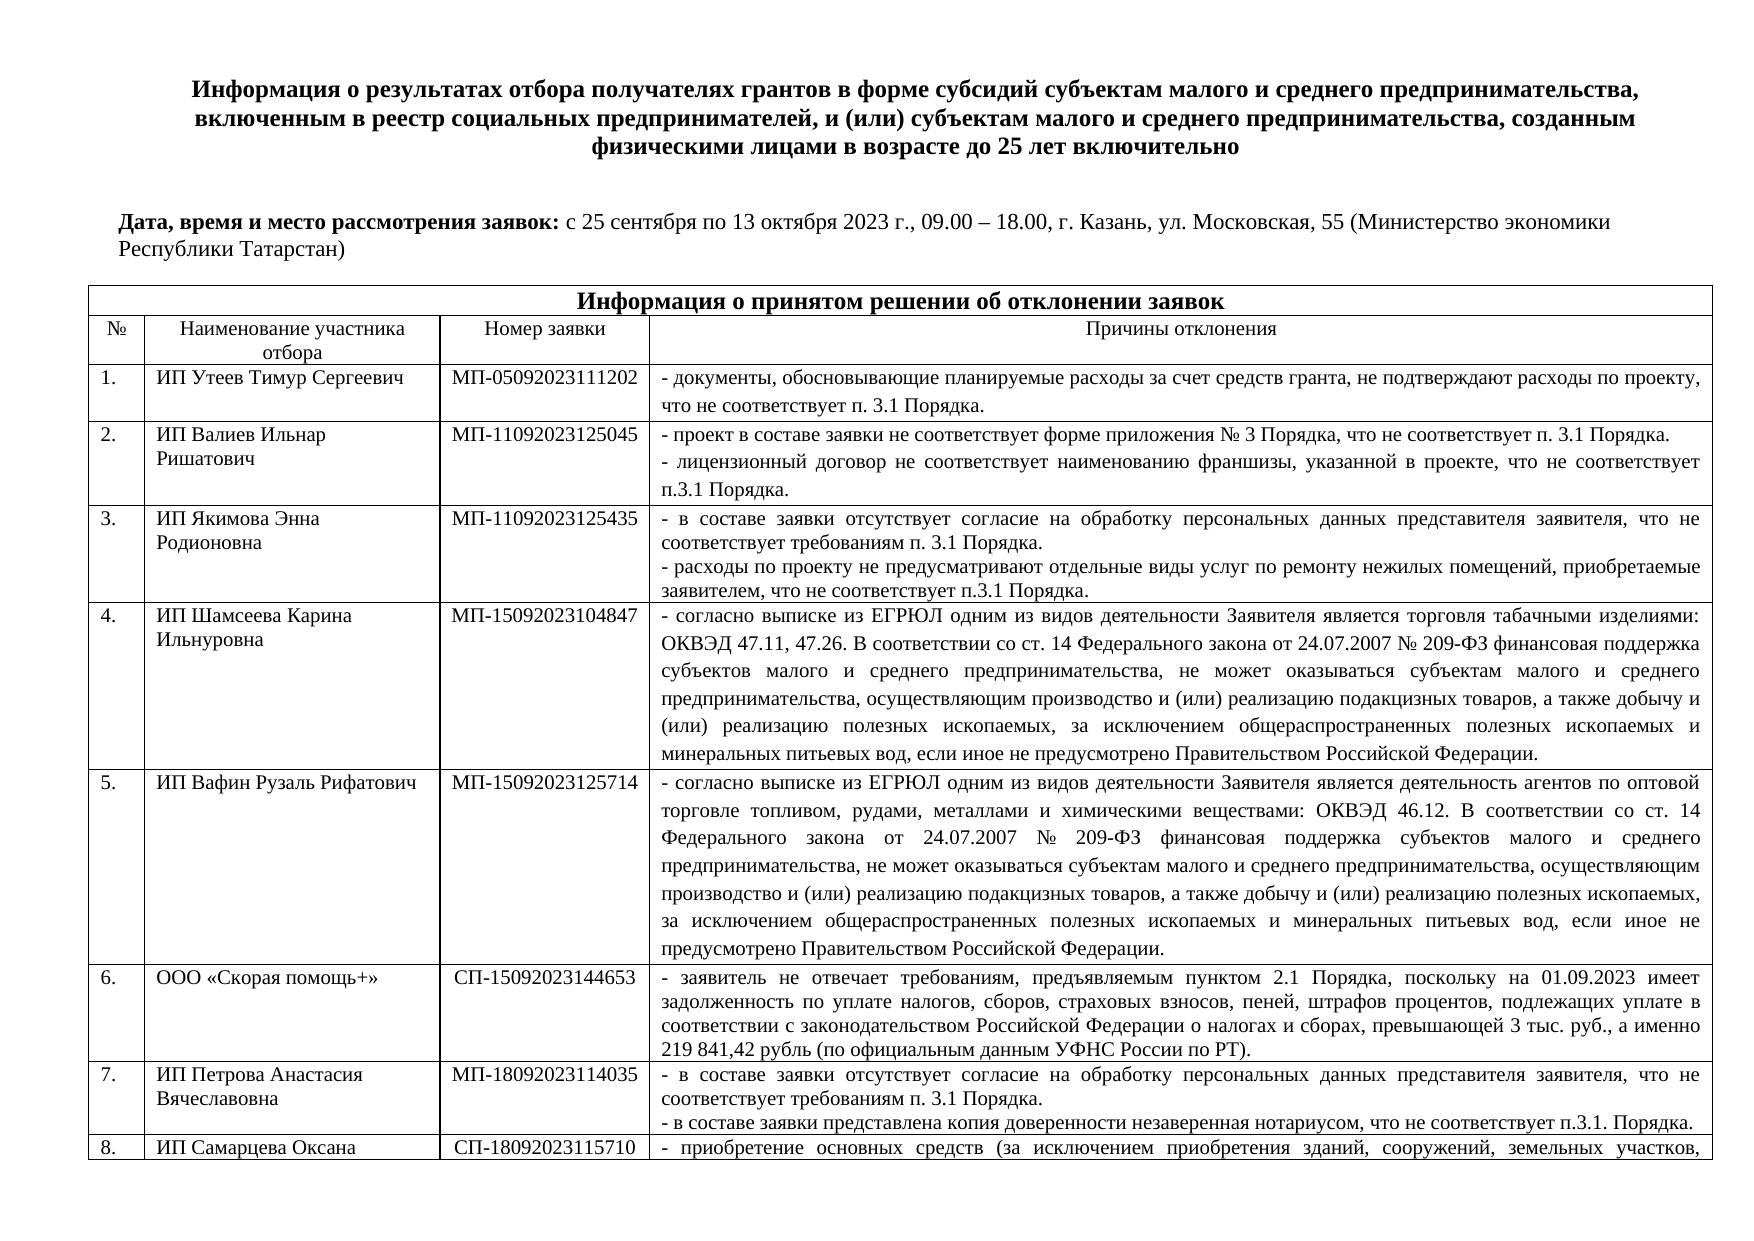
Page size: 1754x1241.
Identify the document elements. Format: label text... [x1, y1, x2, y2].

table_cell ИП Вафин Рузаль Рифатович [145, 770, 439, 963]
table_cell ИП Якимова Энна Родионовна [145, 506, 439, 602]
table_cell ИП Утеев Тимур Сергеевич [145, 365, 439, 421]
table_cell [89, 365, 144, 421]
table_cell - согласно выписке из ЕГРЮЛ одним из видов деятельности Заявителя является деятельность агентов по оптовой торговле топливом, рудами, металлами и химическими веществами: ОКВЭД 46.12. В соответствии со ст. 14 Федерального закона от 24.07.2007 № 209-ФЗ финансовая поддержка субъектов малого и среднего предпринимательства, не может оказываться субъектам малого и среднего предпринимательства, осуществляющим производство и (или) реализацию подакцизных товаров, а также добычу и (или) реализацию полезных ископаемых, за исключением общераспространенных полезных ископаемых и минеральных питьевых вод, если иное не предусмотрено Правительством Российской Федерации. [650, 770, 1712, 963]
table_cell СП-18092023115710 [441, 1135, 649, 1159]
table_cell [89, 422, 144, 505]
text включенным в реестр социальных предпринимателей, и (или) субъектам малого и среднего предпринимательства, созданным физическими лицами в возрасте до 25 лет включительно [118, 103, 1713, 160]
text Дата, время и место рассмотрения заявок: с 25 сентября по 13 октября 2023 г., 09.00 – 18.00, г. Казань, ул. Московская, 55 (Министерство экономики Республики Татарстан) [118, 208, 1713, 261]
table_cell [145, 1135, 439, 1159]
table_cell - документы, обосновывающие планируемые расходы за счет средств гранта, не подтверждают расходы по проекту, что не соответствует п. 3.1 Порядка. [650, 365, 1712, 421]
table_cell МП-15092023125714 [441, 770, 649, 963]
table_cell МП-18092023114035 [441, 1062, 649, 1134]
table_cell ИП Валиев Ильнар Ришатович [145, 422, 439, 505]
table_cell ООО «Скорая помощь+» [145, 965, 439, 1061]
table_cell - проект в составе заявки не соответствует форме приложения № 3 Порядка, что не соответствует п. 3.1 Порядка. - лицензионный договор не соответствует наименованию франшизы, указанной в проекте, что не соответствует п.3.1 Порядка. [650, 422, 1712, 505]
table_cell [89, 1135, 144, 1159]
table_cell - в составе заявки отсутствует согласие на обработку персональных данных представителя заявителя, что не соответствует требованиям п. 3.1 Порядка. - в составе заявки представлена копия доверенности незаверенная нотариусом, что не соответствует п.3.1. Порядка. [650, 1062, 1712, 1134]
table_cell - в составе заявки отсутствует согласие на обработку персональных данных представителя заявителя, что не соответствует требованиям п. 3.1 Порядка. - расходы по проекту не предусматривают отдельные виды услуг по ремонту нежилых помещений, приобретаемые заявителем, что не соответствует п.3.1 Порядка. [650, 506, 1712, 602]
table_cell [89, 1062, 144, 1134]
table_cell ИП Петрова Анастасия Вячеславовна [145, 1062, 439, 1134]
table_cell ИП Шамсеева Карина Ильнуровна [145, 603, 439, 769]
table_cell № [89, 316, 144, 364]
table_cell [89, 603, 144, 769]
table_cell Номер заявки [441, 316, 649, 364]
table_cell МП-11092023125435 [441, 506, 649, 602]
table_cell [89, 770, 144, 963]
table_cell Причины отклонения [650, 316, 1712, 364]
table_cell [89, 965, 144, 1061]
table_cell Наименование участника отбора [145, 316, 439, 364]
text Информация о результатах отбора получателях грантов в форме субсидий субъектам малого и среднего предпринимательства, [118, 74, 1713, 103]
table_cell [650, 1135, 1712, 1159]
table_cell МП-15092023104847 [441, 603, 649, 769]
table_cell - согласно выписке из ЕГРЮЛ одним из видов деятельности Заявителя является торговля табачными изделиями: ОКВЭД 47.11, 47.26. В соответствии со ст. 14 Федерального закона от 24.07.2007 № 209-ФЗ финансовая поддержка субъектов малого и среднего предпринимательства, не может оказываться субъектам малого и среднего предпринимательства, осуществляющим производство и (или) реализацию подакцизных товаров, а также добычу и (или) реализацию полезных ископаемых, за исключением общераспространенных полезных ископаемых и минеральных питьевых вод, если иное не предусмотрено Правительством Российской Федерации. [650, 603, 1712, 769]
table_cell МП-05092023111202 [441, 365, 649, 421]
table_cell [89, 506, 144, 602]
table_cell МП-11092023125045 [441, 422, 649, 505]
table_cell СП-15092023144653 [441, 965, 649, 1061]
table_cell - заявитель не отвечает требованиям, предъявляемым пунктом 2.1 Порядка, поскольку на 01.09.2023 имеет задолженность по уплате налогов, сборов, страховых взносов, пеней, штрафов процентов, подлежащих уплате в соответствии с законодательством Российской Федерации о налогах и сборах, превышающей 3 тыс. руб., а именно 219 841,42 рубль (по официальным данным УФНС России по РТ). [650, 965, 1712, 1061]
table_header Информация о принятом решении об отклонении заявок [89, 286, 1712, 315]
